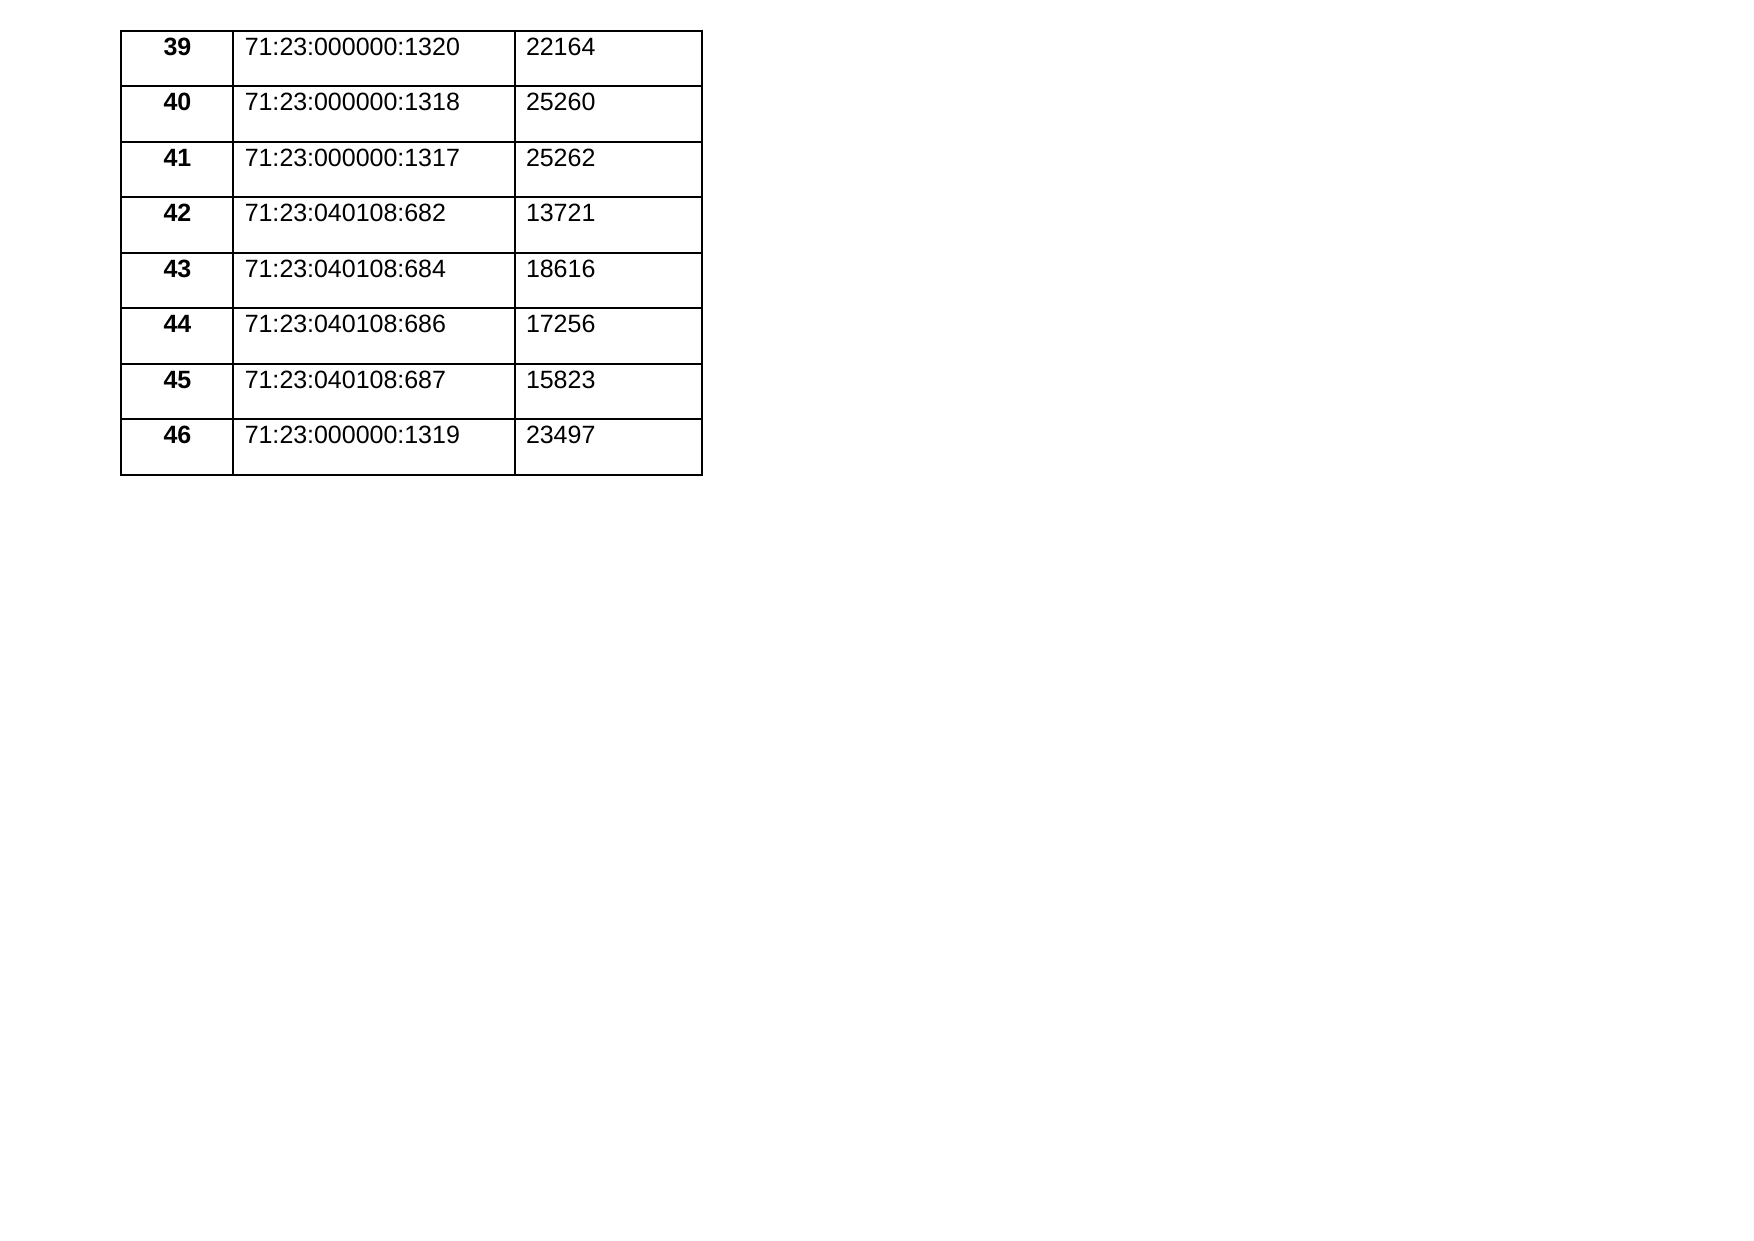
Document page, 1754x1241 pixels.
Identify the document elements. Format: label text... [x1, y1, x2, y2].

table_cell 25262 [516, 143, 701, 196]
table_cell 44 [122, 309, 232, 363]
table_cell 22164 [516, 32, 701, 85]
table_cell 45 [122, 365, 232, 418]
table_cell 71:23:000000:1320 [234, 32, 514, 85]
table_cell 71:23:000000:1319 [234, 420, 514, 474]
table_cell 41 [122, 143, 232, 196]
table_cell 71:23:040108:684 [234, 254, 514, 307]
table_cell 71:23:040108:687 [234, 365, 514, 418]
table_cell 18616 [516, 254, 701, 307]
table_cell 71:23:000000:1317 [234, 143, 514, 196]
table_cell 71:23:000000:1318 [234, 87, 514, 141]
table_cell 40 [122, 87, 232, 141]
table_cell 17256 [516, 309, 701, 363]
table_cell 25260 [516, 87, 701, 141]
table_cell 23497 [516, 420, 701, 474]
table_cell 71:23:040108:686 [234, 309, 514, 363]
table_cell 15823 [516, 365, 701, 418]
table_cell 13721 [516, 198, 701, 252]
table_cell 71:23:040108:682 [234, 198, 514, 252]
table_cell 46 [122, 420, 232, 474]
table_cell 39 [122, 32, 232, 85]
table_cell 42 [122, 198, 232, 252]
table_cell 43 [122, 254, 232, 307]
